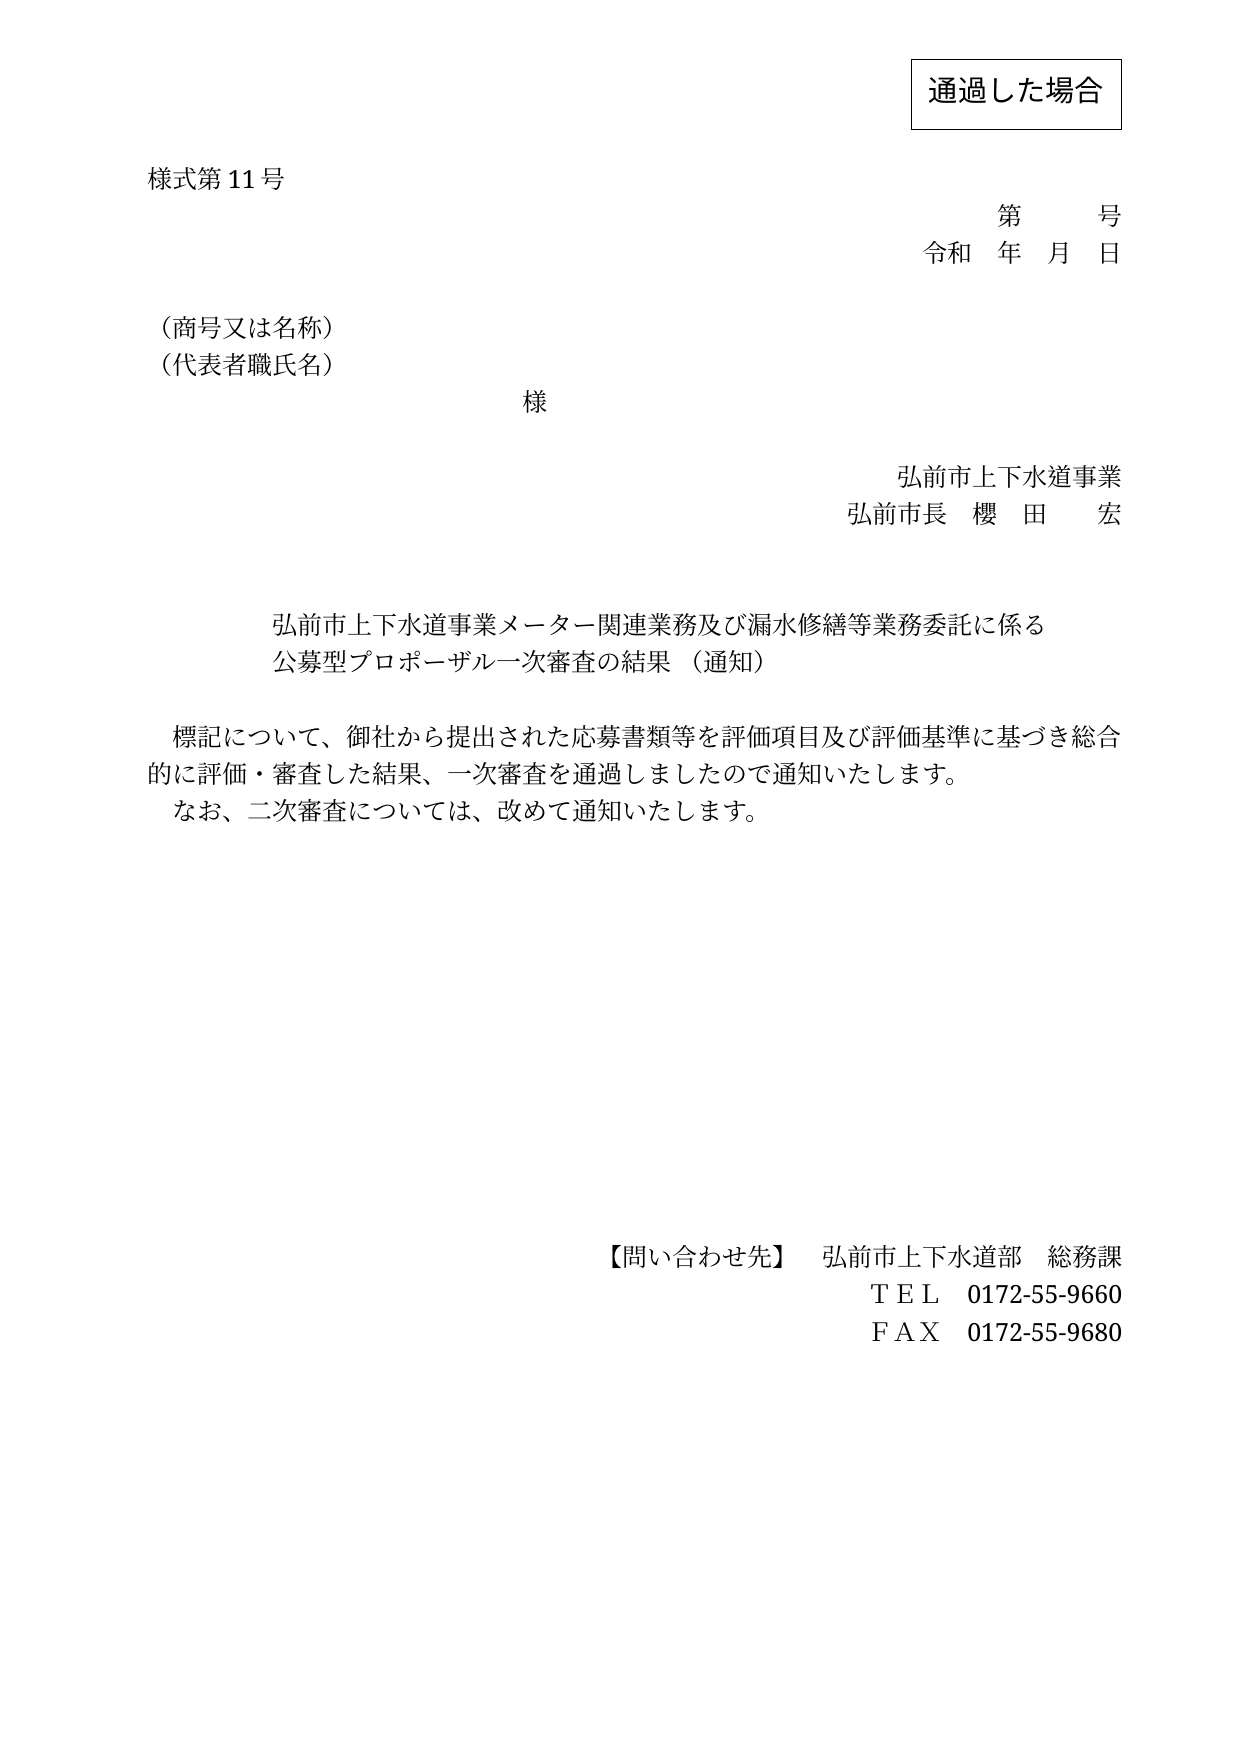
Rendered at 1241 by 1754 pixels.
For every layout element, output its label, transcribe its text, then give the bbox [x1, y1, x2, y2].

text 【問い合わせ先】 弘前市上下水道部 総務課 [148, 1237, 1122, 1275]
text 令和 年 月 日 [148, 233, 1122, 271]
text 様 [148, 382, 1122, 419]
text （代表者職氏名） [148, 345, 1122, 382]
text 弘前市上下水道事業メーター関連業務及び漏水修繕等業務委託に係る [148, 605, 1122, 642]
text 様式第11号 [148, 159, 1122, 196]
text なお、二次審査については、改めて通知いたします。 [148, 791, 1122, 828]
text 第 号 [148, 196, 1122, 233]
text ＦＡＸ 0172-55-9680 [148, 1312, 1122, 1349]
text （商号又は名称） [148, 308, 1122, 345]
text 公募型プロポーザル一次審査の結果 （通知） [148, 642, 1122, 680]
text 弘前市上下水道事業 [148, 457, 1122, 494]
text ＴＥＬ 0172-55-9660 [148, 1275, 1122, 1312]
text 標記について、御社から提出された応募書類等を評価項目及び評価基準に基づき総合的に評価・審査した結果、一次審査を通過しましたので通知いたします。 [148, 717, 1122, 791]
text 弘前市長 櫻 田 宏 [148, 494, 1122, 531]
